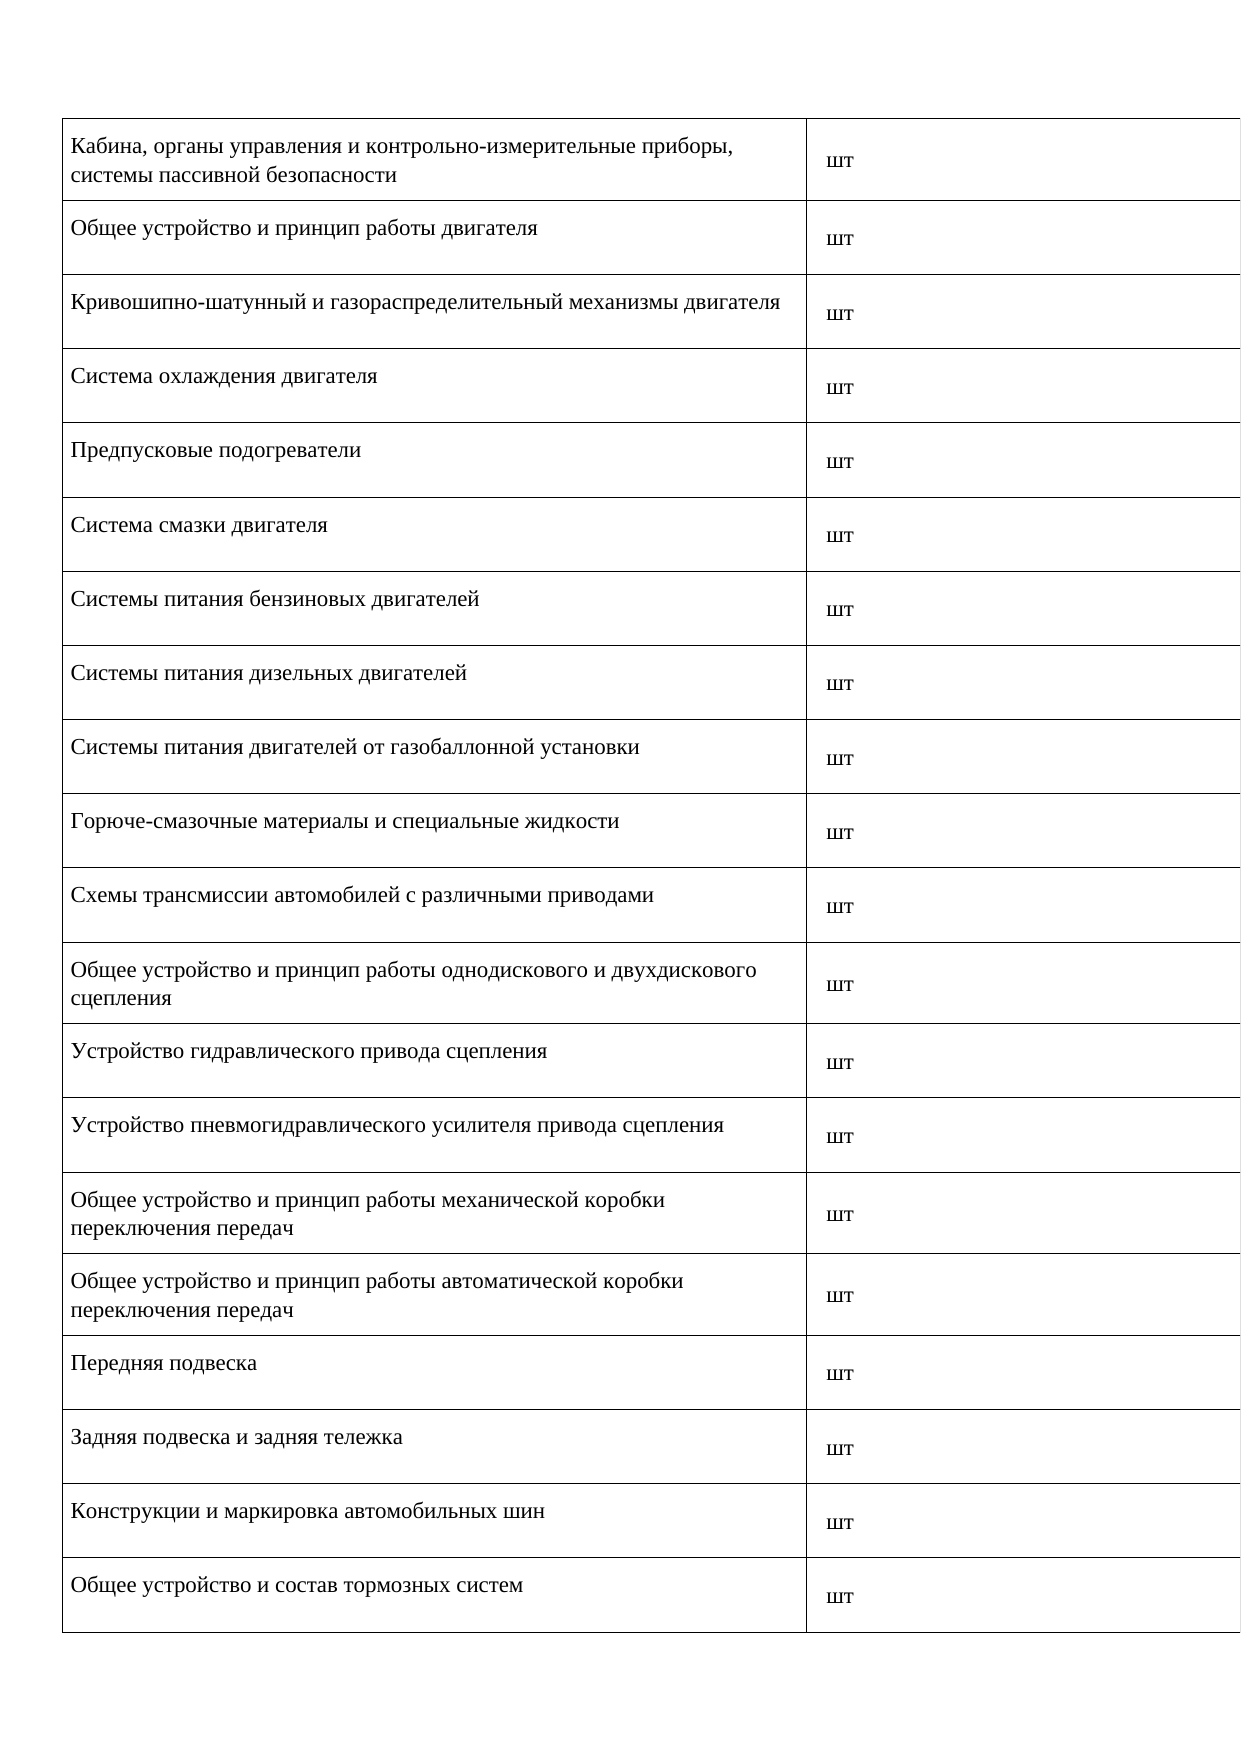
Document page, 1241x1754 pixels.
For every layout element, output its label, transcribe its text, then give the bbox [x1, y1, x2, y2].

table_cell Устройство гидравлического привода сцепления [63, 1024, 806, 1097]
table_cell Кабина, органы управления и контрольно-измерительные приборы, системы пассивной безопасности [63, 119, 806, 200]
table_cell Системы питания двигателей от газобаллонной установки [63, 720, 806, 793]
table_cell шт [807, 720, 1240, 793]
table_cell шт [807, 794, 1240, 867]
table_cell Система смазки двигателя [63, 498, 806, 571]
table_cell шт [807, 1024, 1240, 1097]
table_cell Системы питания бензиновых двигателей [63, 572, 806, 645]
table_cell шт [807, 943, 1240, 1023]
table_cell шт [807, 1336, 1240, 1409]
table_cell шт [807, 868, 1240, 941]
table_cell шт [807, 1098, 1240, 1171]
table_cell шт [807, 349, 1240, 422]
table_cell Общее устройство и принцип работы двигателя [63, 201, 806, 274]
table_cell шт [807, 1484, 1240, 1557]
table_cell шт [807, 646, 1240, 719]
table_cell Предпусковые подогреватели [63, 423, 806, 496]
table_cell Общее устройство и принцип работы однодискового и двухдискового сцепления [63, 943, 806, 1023]
table_cell шт [807, 1558, 1240, 1631]
table_cell шт [807, 201, 1240, 274]
table_cell Системы питания дизельных двигателей [63, 646, 806, 719]
table_cell шт [807, 572, 1240, 645]
table_cell шт [807, 1254, 1240, 1335]
table_cell Горюче-смазочные материалы и специальные жидкости [63, 794, 806, 867]
table_cell Передняя подвеска [63, 1336, 806, 1409]
table_cell Задняя подвеска и задняя тележка [63, 1410, 806, 1483]
table_cell шт [807, 423, 1240, 496]
table_cell Устройство пневмогидравлического усилителя привода сцепления [63, 1098, 806, 1171]
table_cell Система охлаждения двигателя [63, 349, 806, 422]
table_cell шт [807, 275, 1240, 348]
table_cell Кривошипно-шатунный и газораспределительный механизмы двигателя [63, 275, 806, 348]
table_cell Общее устройство и принцип работы автоматической коробки переключения передач [63, 1254, 806, 1335]
table_cell Общее устройство и принцип работы механической коробки переключения передач [63, 1173, 806, 1253]
table_cell шт [807, 498, 1240, 571]
table_cell шт [807, 1410, 1240, 1483]
table_cell шт [807, 119, 1240, 200]
table_cell Схемы трансмиссии автомобилей с различными приводами [63, 868, 806, 941]
table_cell шт [807, 1173, 1240, 1253]
table_cell Конструкции и маркировка автомобильных шин [63, 1484, 806, 1557]
table_cell Общее устройство и состав тормозных систем [63, 1558, 806, 1631]
